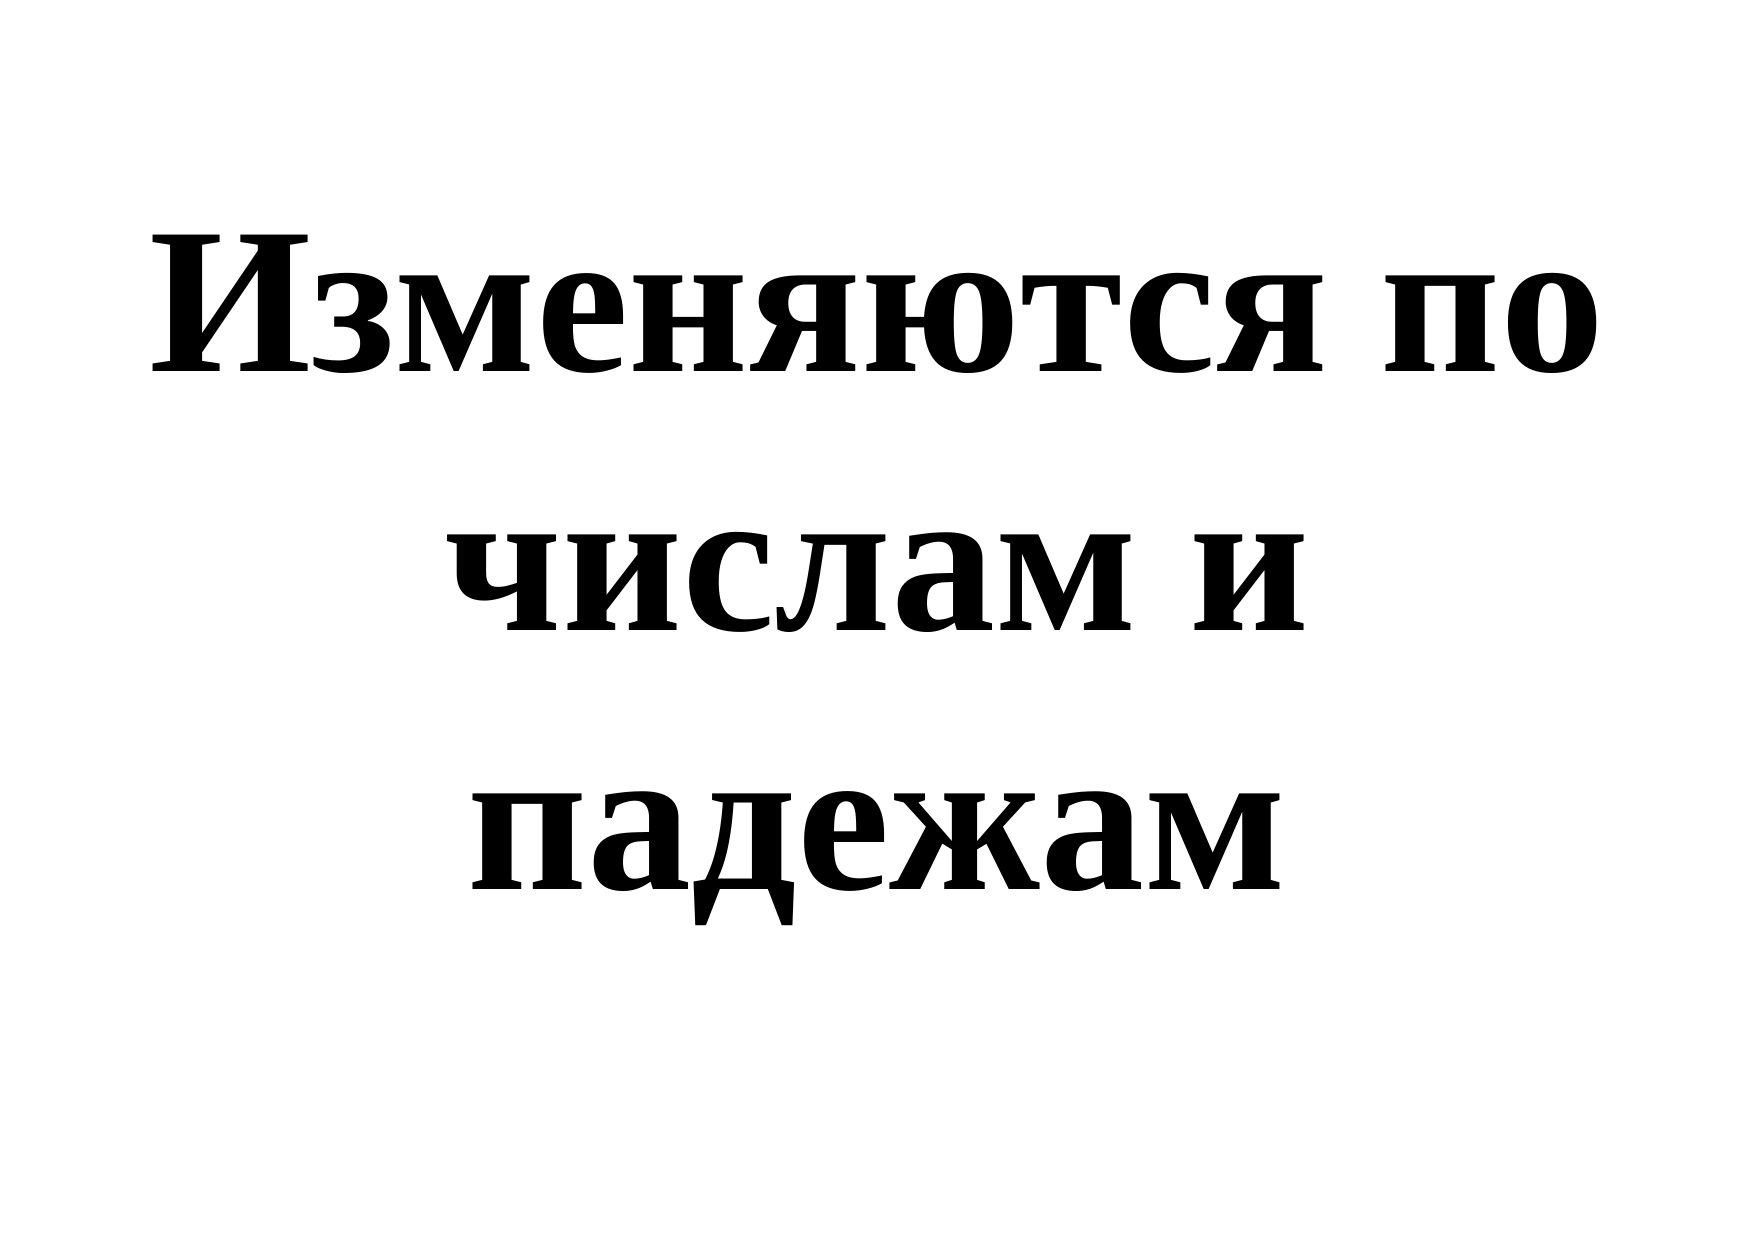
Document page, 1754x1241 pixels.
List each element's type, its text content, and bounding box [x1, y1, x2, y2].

text Изменяются по числам и падежам [118, 177, 1636, 934]
